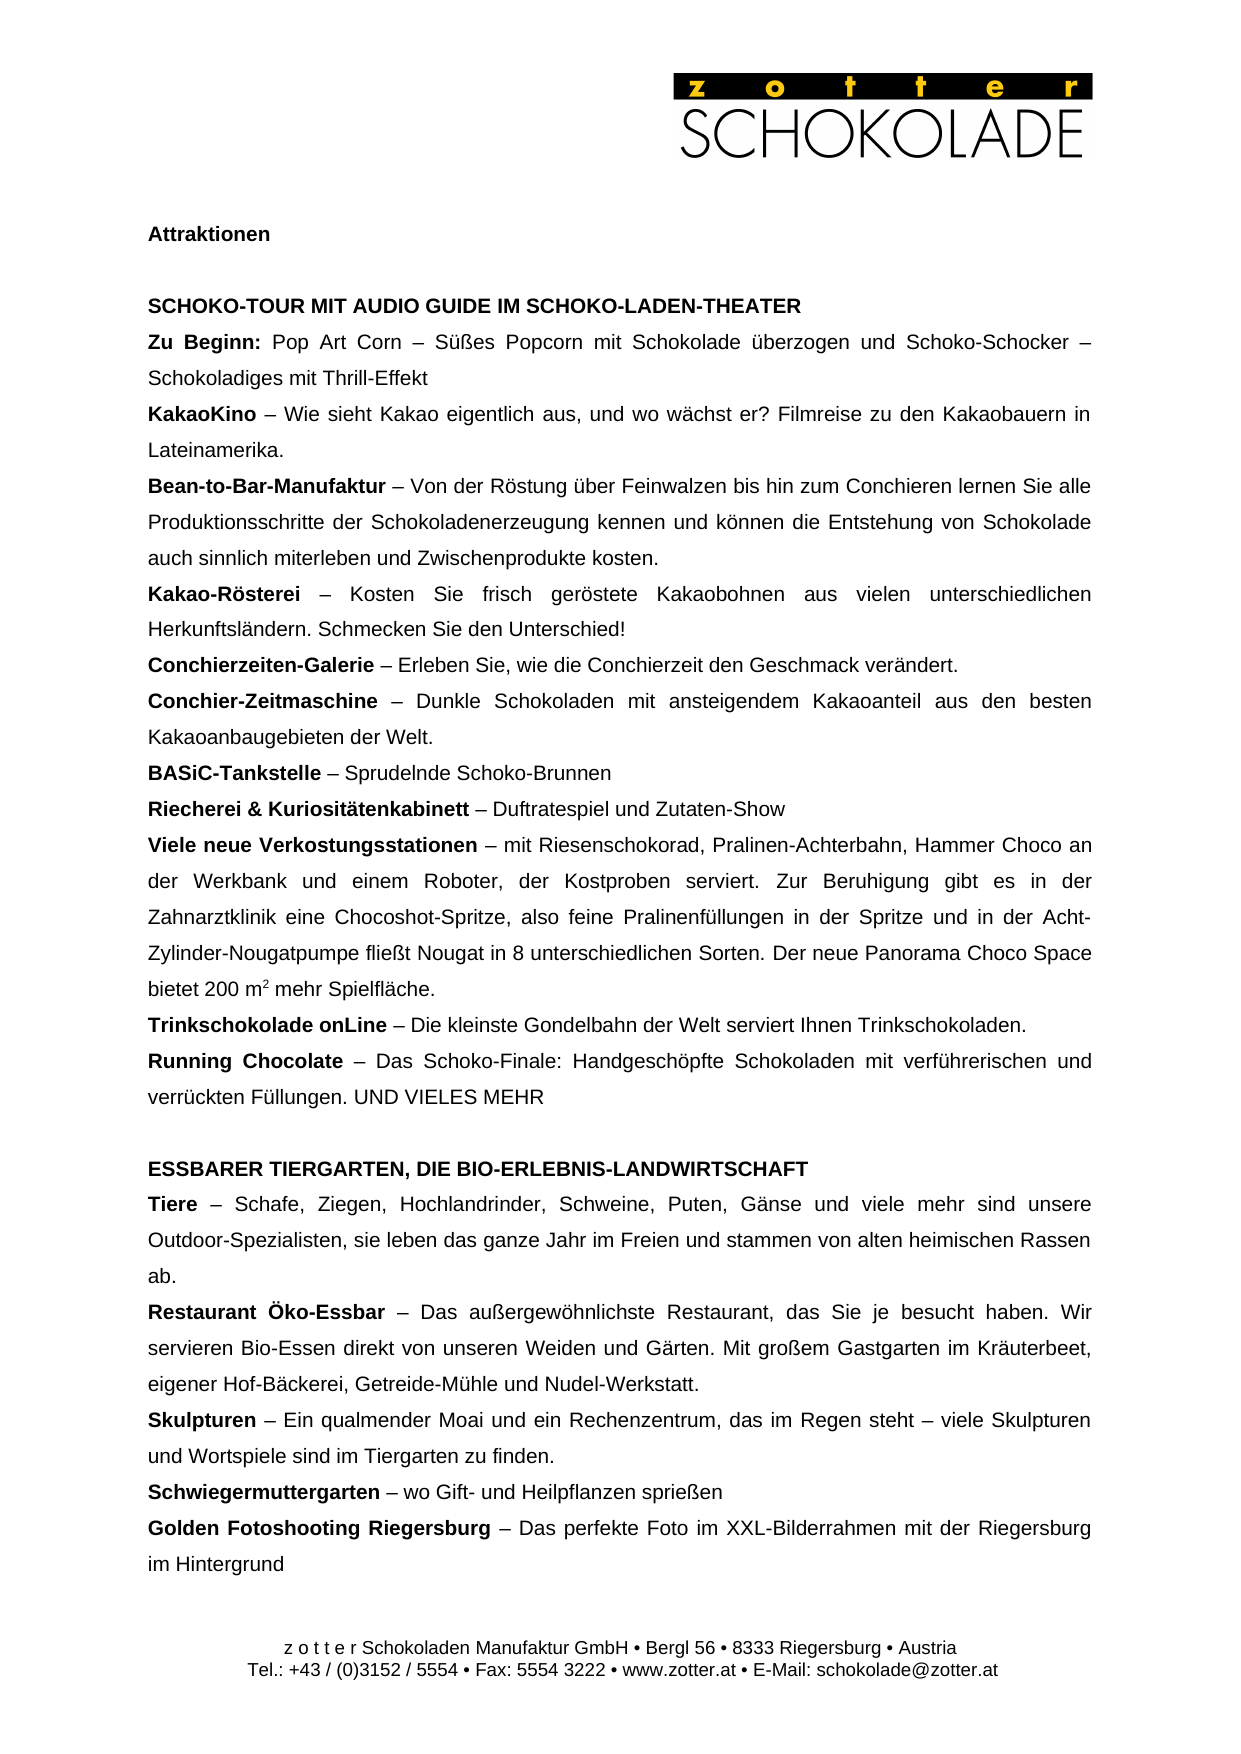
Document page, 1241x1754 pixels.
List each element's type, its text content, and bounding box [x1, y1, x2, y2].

picture [673, 73, 1093, 158]
text Zu Beginn: Pop Art Corn – Süßes Popcorn mit Schokolade überzogen und Schoko-Schocker –Schokoladiges mit Thrill-Effekt [148, 330, 1093, 390]
text Viele neue Verkostungsstationen – mit Riesenschokorad, Pralinen-Achterbahn, Hammer Choco an der Werkbank und einem Roboter, der Kostproben serviert. Zur Beruhigung gibt es in der Zahnarztklinik eine Chocoshot-Spritze, also feine Pralinenfüllungen in der Spritze und in der Acht-Zylinder-Nougatpumpe fließt Nougat in 8 unterschiedlichen Sorten. Der neue Panorama Choco Space bietet 200 m2 mehr Spielfläche. [148, 833, 1093, 1001]
text Skulpturen – Ein qualmender Moai und ein Rechenzentrum, das im Regen steht – viele Skulpturen und Wortspiele sind im Tiergarten zu finden. [148, 1408, 1093, 1468]
text Golden Fotoshooting Riegersburg – Das perfekte Foto im XXL-Bilderrahmen mit der Riegersburg im Hintergrund [148, 1516, 1093, 1576]
text KakaoKino – Wie sieht Kakao eigentlich aus, und wo wächst er? Filmreise zu den Kakaobauern in Lateinamerika. [148, 402, 1093, 462]
text Trinkschokolade onLine – Die kleinste Gondelbahn der Welt serviert Ihnen Trinkschokoladen. [148, 1013, 1093, 1037]
text Conchierzeiten-Galerie – Erleben Sie, wie die Conchierzeit den Geschmack verändert. [148, 653, 1093, 677]
text SCHOKO-TOUR MIT AUDIO GUIDE IM SCHOKO-LADEN-THEATER [148, 294, 1093, 318]
text Attraktionen [148, 222, 1093, 246]
text Running Chocolate – Das Schoko-Finale: Handgeschöpfte Schokoladen mit verführerischen und verrückten Füllungen. UND VIELES MEHR [148, 1048, 1093, 1108]
text Bean-to-Bar-Manufaktur – Von der Röstung über Feinwalzen bis hin zum Conchieren lernen Sie alle Produktionsschritte der Schokoladenerzeugung kennen und können die Entstehung von Schokolade auch sinnlich miterleben und Zwischenprodukte kosten. [148, 473, 1093, 569]
text Restaurant Öko-Essbar – Das außergewöhnlichste Restaurant, das Sie je besucht haben. Wir servieren Bio-Essen direkt von unseren Weiden und Gärten. Mit großem Gastgarten im Kräuterbeet, eigener Hof-Bäckerei, Getreide-Mühle und Nudel-Werkstatt. [148, 1300, 1093, 1396]
text Kakao-Rösterei – Kosten Sie frisch geröstete Kakaobohnen aus vielen unterschiedlichen Herkunftsländern. Schmecken Sie den Unterschied! [148, 581, 1093, 641]
text Conchier-Zeitmaschine – Dunkle Schokoladen mit ansteigendem Kakaoanteil aus den besten Kakaoanbaugebieten der Welt. [148, 689, 1093, 749]
text Schwiegermuttergarten – wo Gift- und Heilpflanzen sprießen [148, 1480, 1093, 1504]
text ESSBARER TIERGARTEN, DIE BIO-ERLEBNIS-LANDWIRTSCHAFT [148, 1156, 1093, 1180]
text Riecherei & Kuriositätenkabinett – Duftratespiel und Zutaten-Show [148, 797, 1093, 821]
text BASiC-Tankstelle – Sprudelnde Schoko-Brunnen [148, 761, 1093, 785]
text Tiere – Schafe, Ziegen, Hochlandrinder, Schweine, Puten, Gänse und viele mehr sind unsere Outdoor-Spezialisten, sie leben das ganze Jahr im Freien und stammen von alten heimischen Rassen ab. [148, 1192, 1093, 1288]
